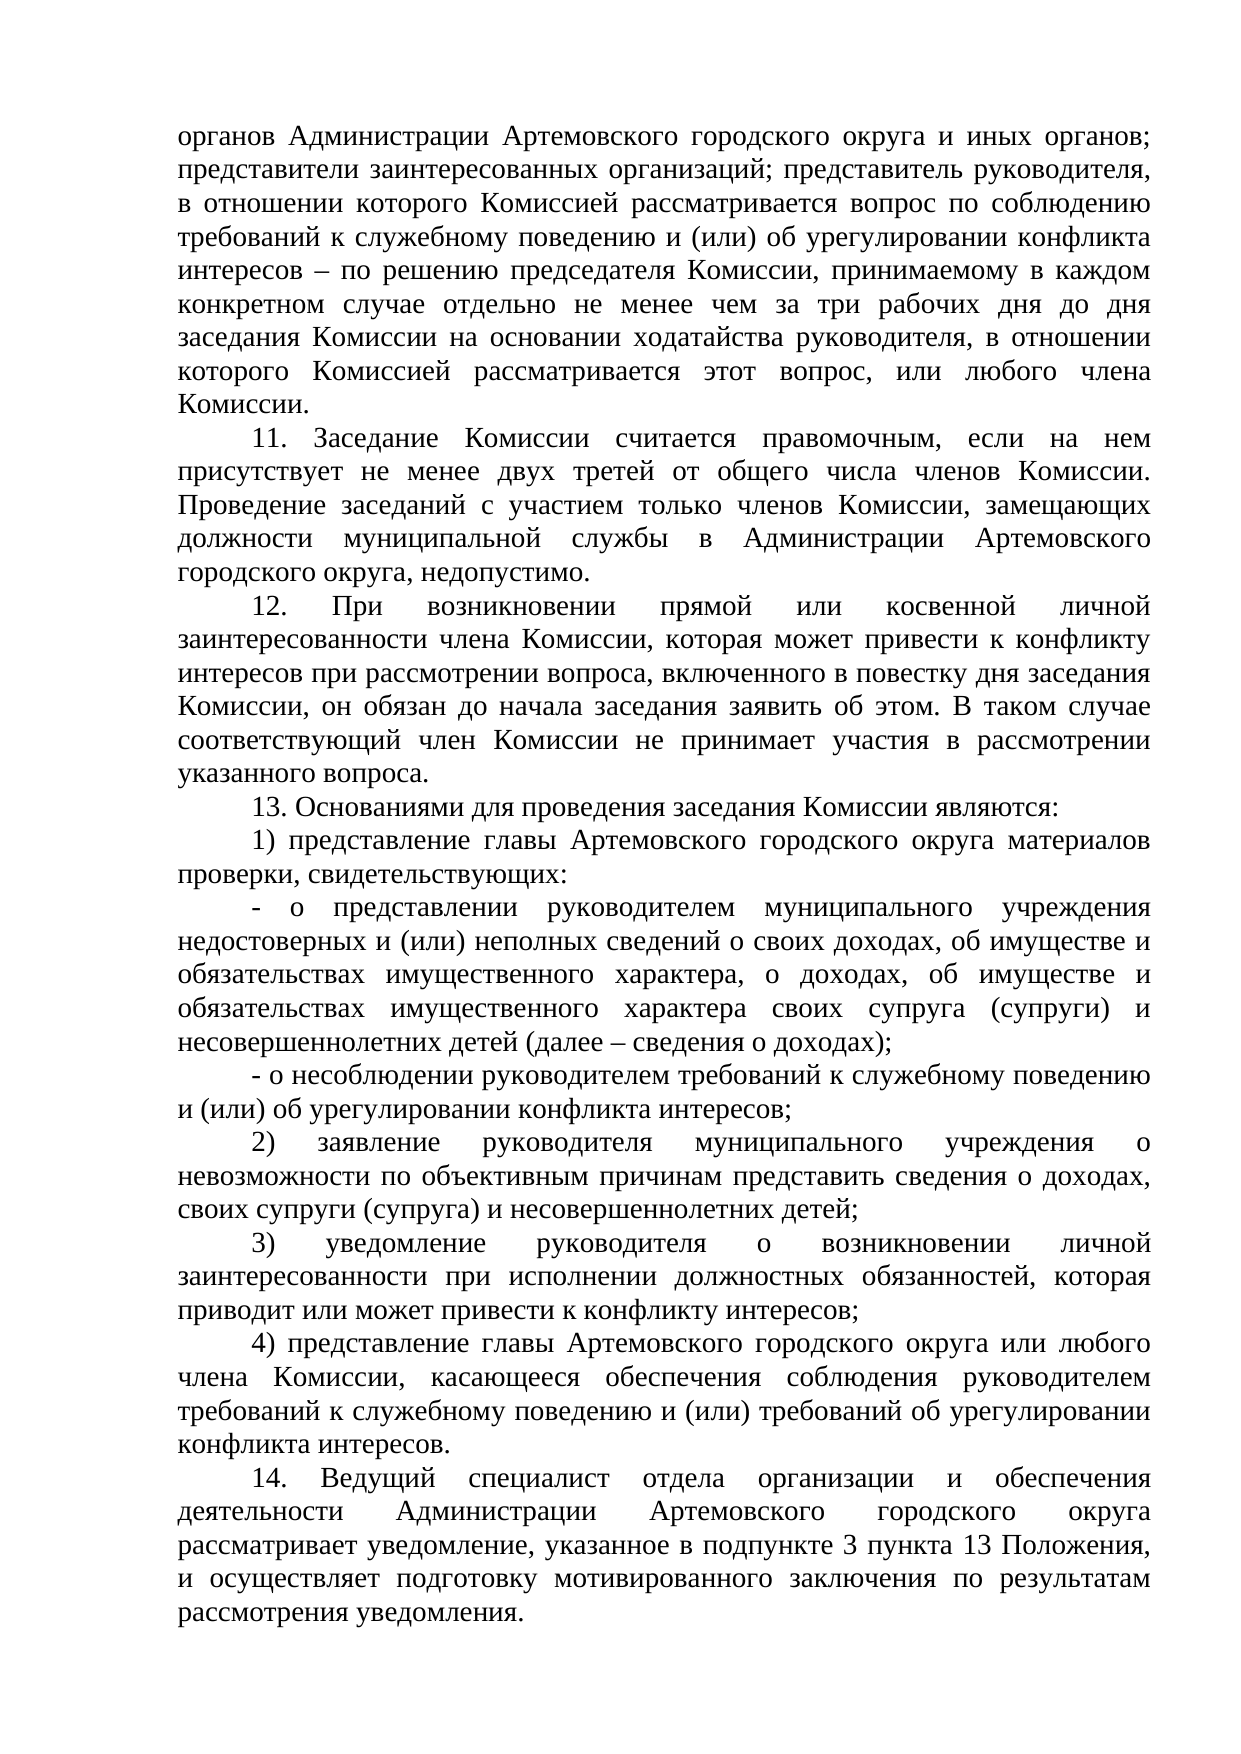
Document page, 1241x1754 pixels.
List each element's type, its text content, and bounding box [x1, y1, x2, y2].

text 11. Заседание Комиссии считается правомочным, если на нем присутствует не менее двух третей от общего числа членов Комиссии. Проведение заседаний с участием только членов Комиссии, замещающих должности муниципальной службы в Администрации Артемовского городского округа, недопустимо. [177, 420, 1152, 588]
text - о представлении руководителем муниципального учреждения недостоверных и (или) неполных сведений о своих доходах, об имуществе и обязательствах имущественного характера, о доходах, об имуществе и обязательствах имущественного характера своих супруга (супруги) и несовершеннолетних детей (далее – сведения о доходах); [177, 889, 1152, 1057]
text 4) представление главы Артемовского городского округа или любого члена Комиссии, касающееся обеспечения соблюдения руководителем требований к служебному поведению и (или) требований об урегулировании конфликта интересов. [177, 1326, 1152, 1460]
text 14. Ведущий специалист отдела организации и обеспечения деятельности Администрации Артемовского городского округа рассматривает уведомление, указанное в подпункте 3 пункта 13 Положения, и осуществляет подготовку мотивированного заключения по результатам рассмотрения уведомления. [177, 1460, 1152, 1627]
text 1) представление главы Артемовского городского округа материалов проверки, свидетельствующих: [177, 822, 1152, 889]
text 13. Основаниями для проведения заседания Комиссии являются: [177, 789, 1152, 822]
text 2) заявление руководителя муниципального учреждения о невозможности по объективным причинам представить сведения о доходах, своих супруги (супруга) и несовершеннолетних детей; [177, 1124, 1152, 1225]
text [177, 118, 1152, 420]
text 12. При возникновении прямой или косвенной личной заинтересованности члена Комиссии, которая может привести к конфликту интересов при рассмотрении вопроса, включенного в повестку дня заседания Комиссии, он обязан до начала заседания заявить об этом. В таком случае соответствующий член Комиссии не принимает участия в рассмотрении указанного вопроса. [177, 588, 1152, 789]
text - о несоблюдении руководителем требований к служебному поведению и (или) об урегулировании конфликта интересов; [177, 1057, 1152, 1124]
text 3) уведомление руководителя о возникновении личной заинтересованности при исполнении должностных обязанностей, которая приводит или может привести к конфликту интересов; [177, 1225, 1152, 1326]
